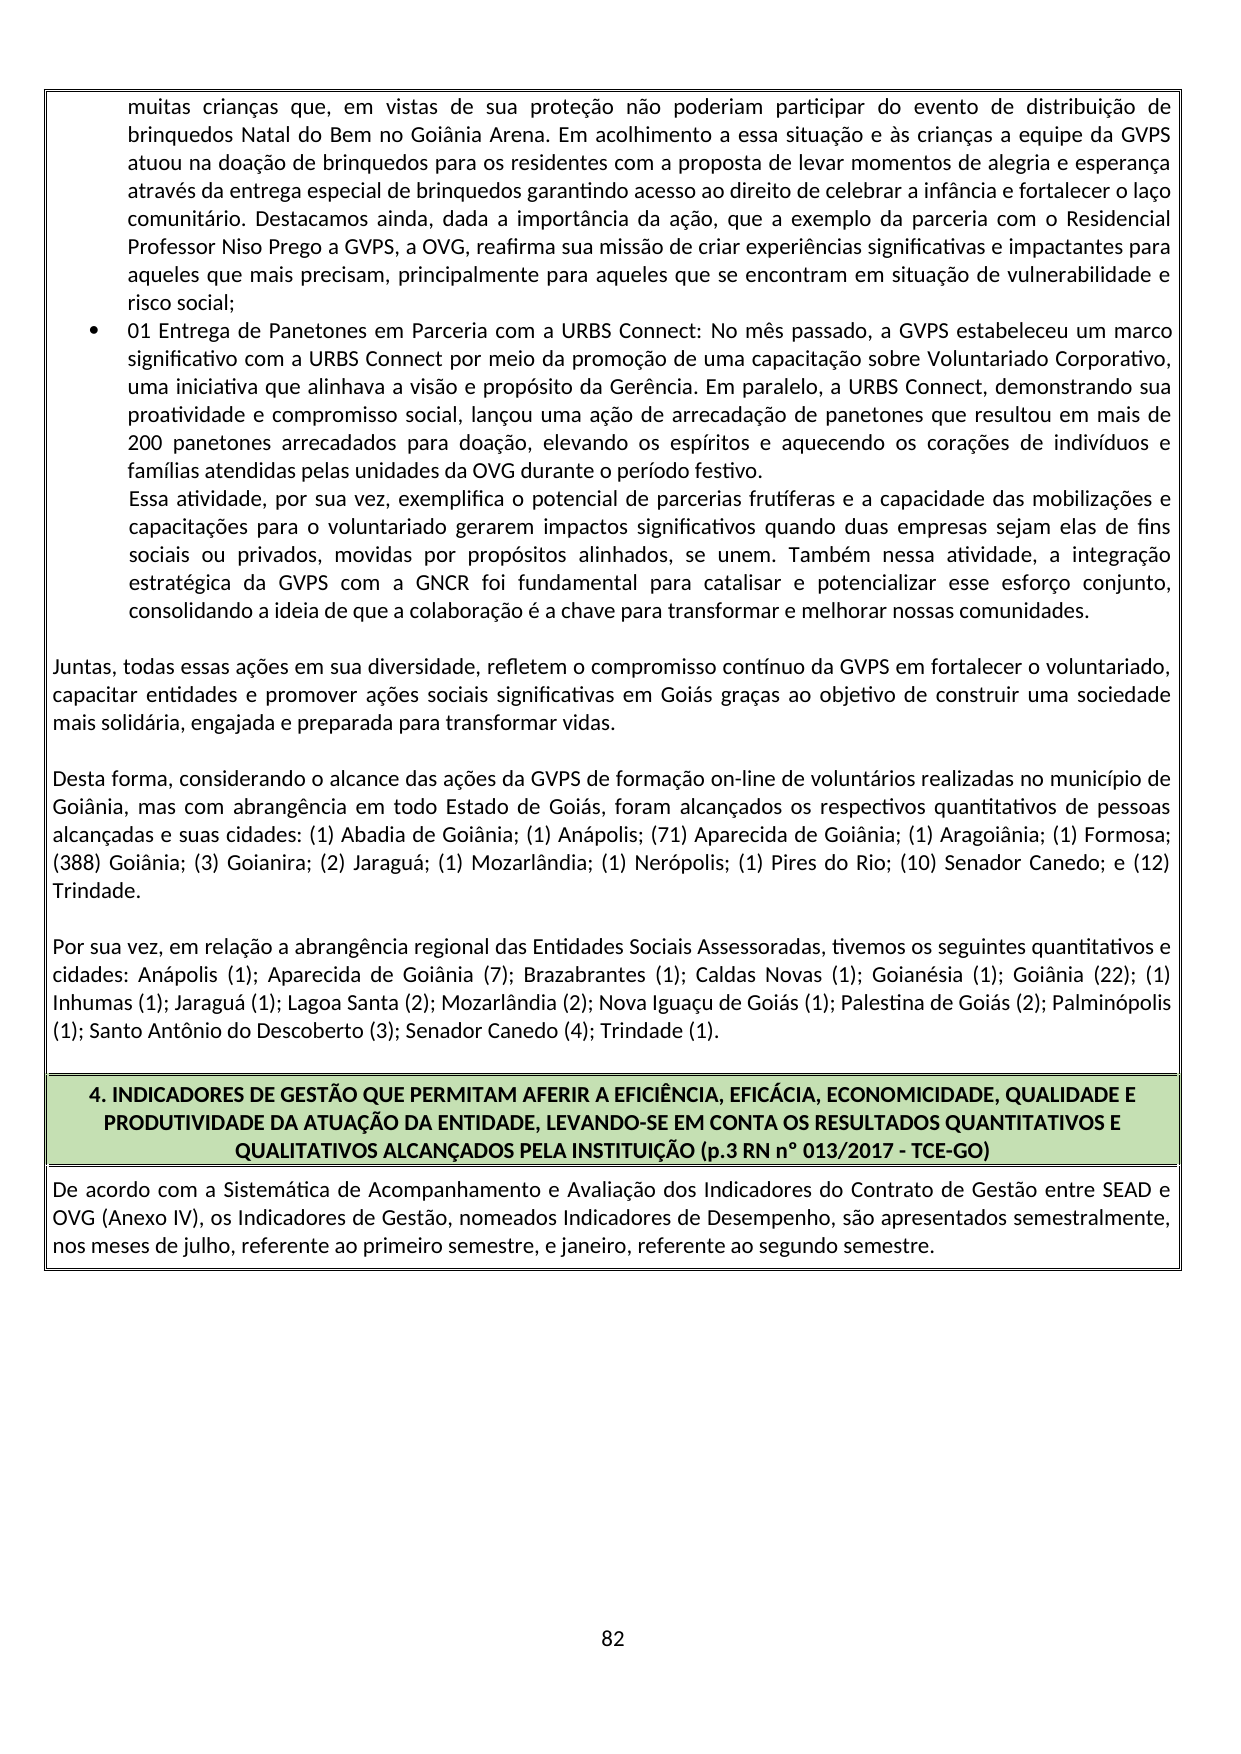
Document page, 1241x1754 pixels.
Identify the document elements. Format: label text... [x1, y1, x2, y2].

table_cell De acordo com a Sistemática de Acompanhamento e Avaliação dos Indicadores do Contrato de Gestão entre SEAD e OVG (Anexo IV), os Indicadores de Gestão, nomeados Indicadores de Desempenho, são apresentados semestralmente, nos meses de julho, referente ao primeiro semestre, e janeiro, referente ao segundo semestre. [45, 1164, 1181, 1268]
table_cell 4. INDICADORES DE GESTÃO QUE PERMITAM AFERIR A EFICIÊNCIA, EFICÁCIA, ECONOMICIDADE, QUALIDADE E PRODUTIVIDADE DA ATUAÇÃO DA ENTIDADE, LEVANDO-SE EM CONTA OS RESULTADOS QUANTITATIVOS E QUALITATIVOS ALCANÇADOS PELA INSTITUIÇÃO (p.3 RN nº 013/2017 - TCE-GO) [47, 1073, 1179, 1164]
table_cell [47, 92, 1179, 1072]
